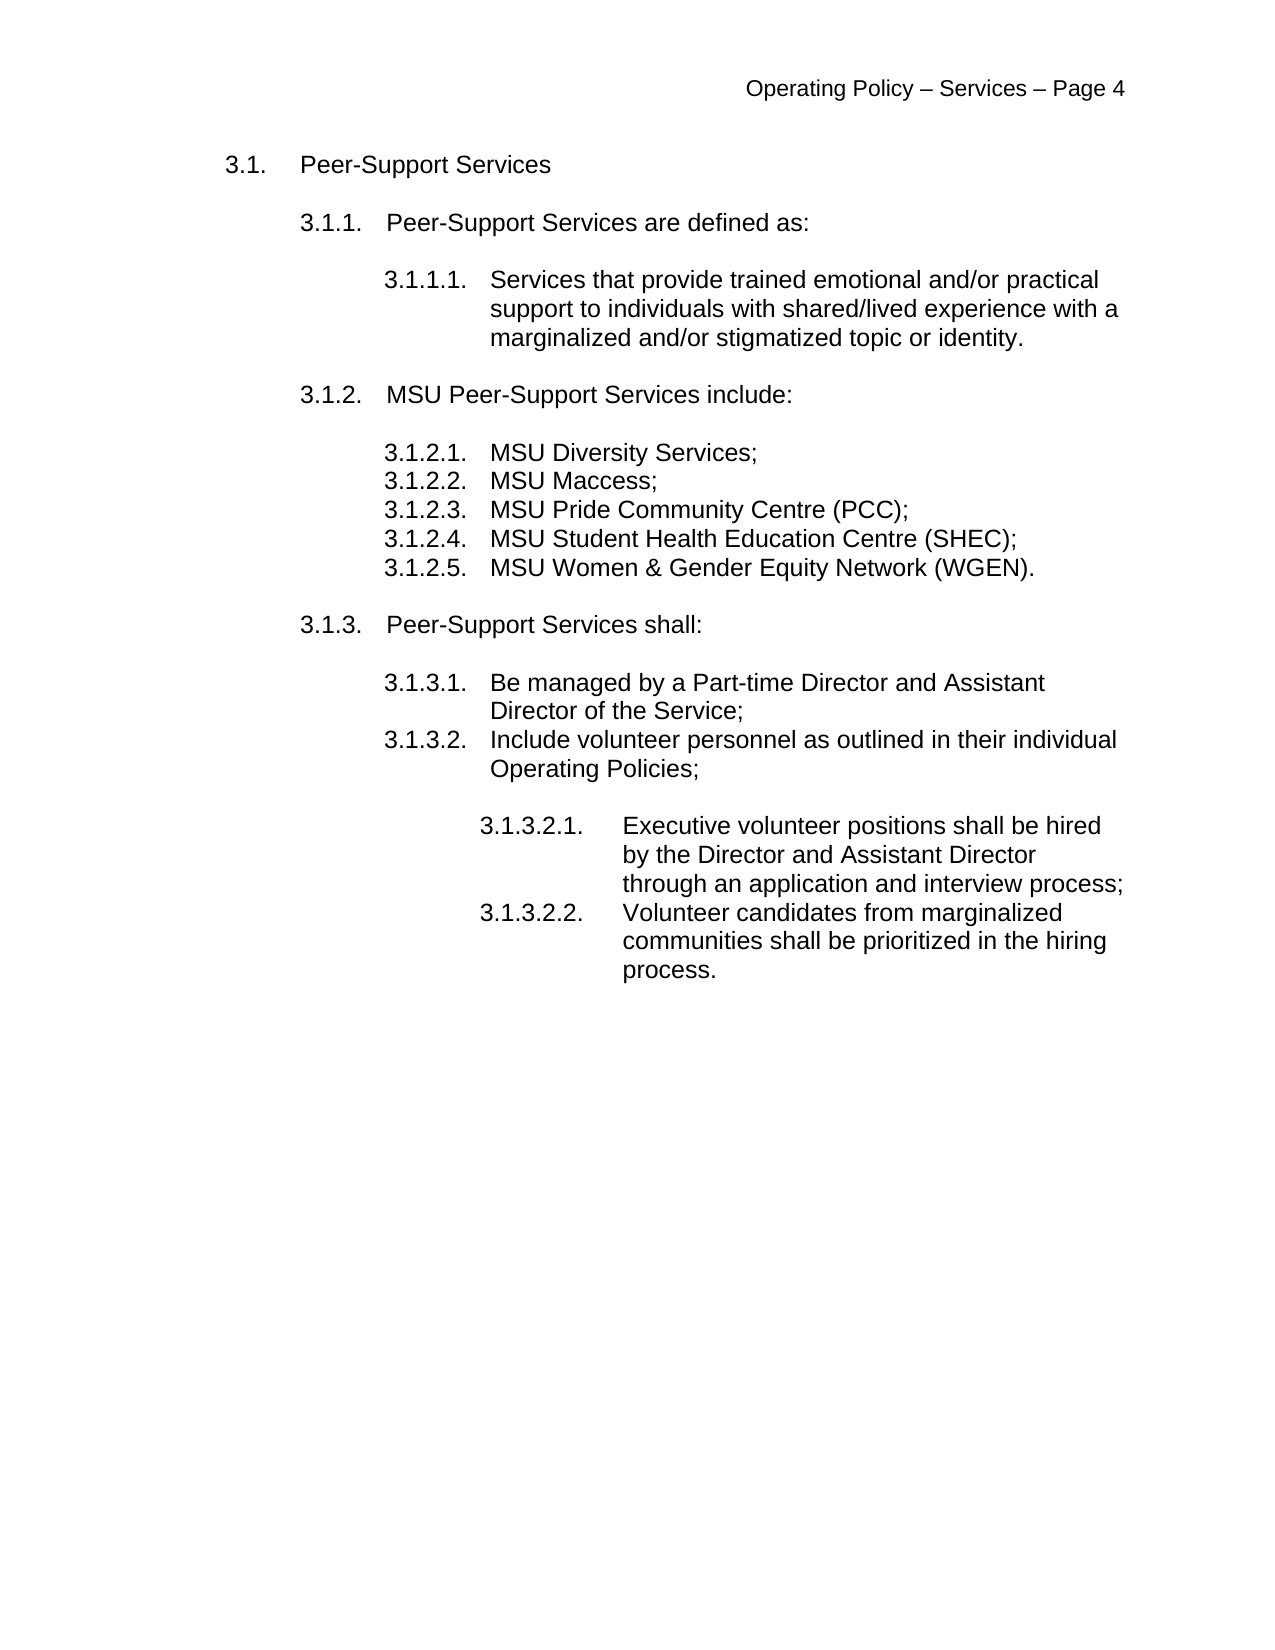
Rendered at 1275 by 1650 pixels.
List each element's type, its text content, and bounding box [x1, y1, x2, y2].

subtitle Be managed by a Part-time Director and Assistant Director of the Service; [384, 667, 1125, 725]
subtitle MSU Diversity Services; [384, 437, 1125, 466]
subtitle MSU Pride Community Centre (PCC); [384, 495, 1125, 524]
subtitle Volunteer candidates from marginalized communities shall be prioritized in the hiring process. [479, 897, 1125, 984]
subtitle Services that provide trained emotional and/or practical support to individuals with shared/lived experience with a marginalized and/or stigmatized topic or identity. [384, 265, 1125, 351]
subtitle Executive volunteer positions shall be hired by the Director and Assistant Director through an application and interview process; [479, 811, 1125, 897]
subtitle Include volunteer personnel as outlined in their individual Operating Policies; [384, 725, 1125, 782]
subtitle Peer-Support Services shall: [300, 610, 1125, 639]
subtitle MSU Peer-Support Services include: [300, 380, 1125, 409]
subtitle MSU Student Health Education Centre (SHEC); [384, 524, 1125, 552]
subtitle Peer-Support Services [225, 150, 1125, 179]
subtitle Peer-Support Services are defined as: [300, 207, 1125, 236]
subtitle MSU Maccess; [384, 466, 1125, 495]
subtitle MSU Women & Gender Equity Network (WGEN). [384, 552, 1125, 581]
